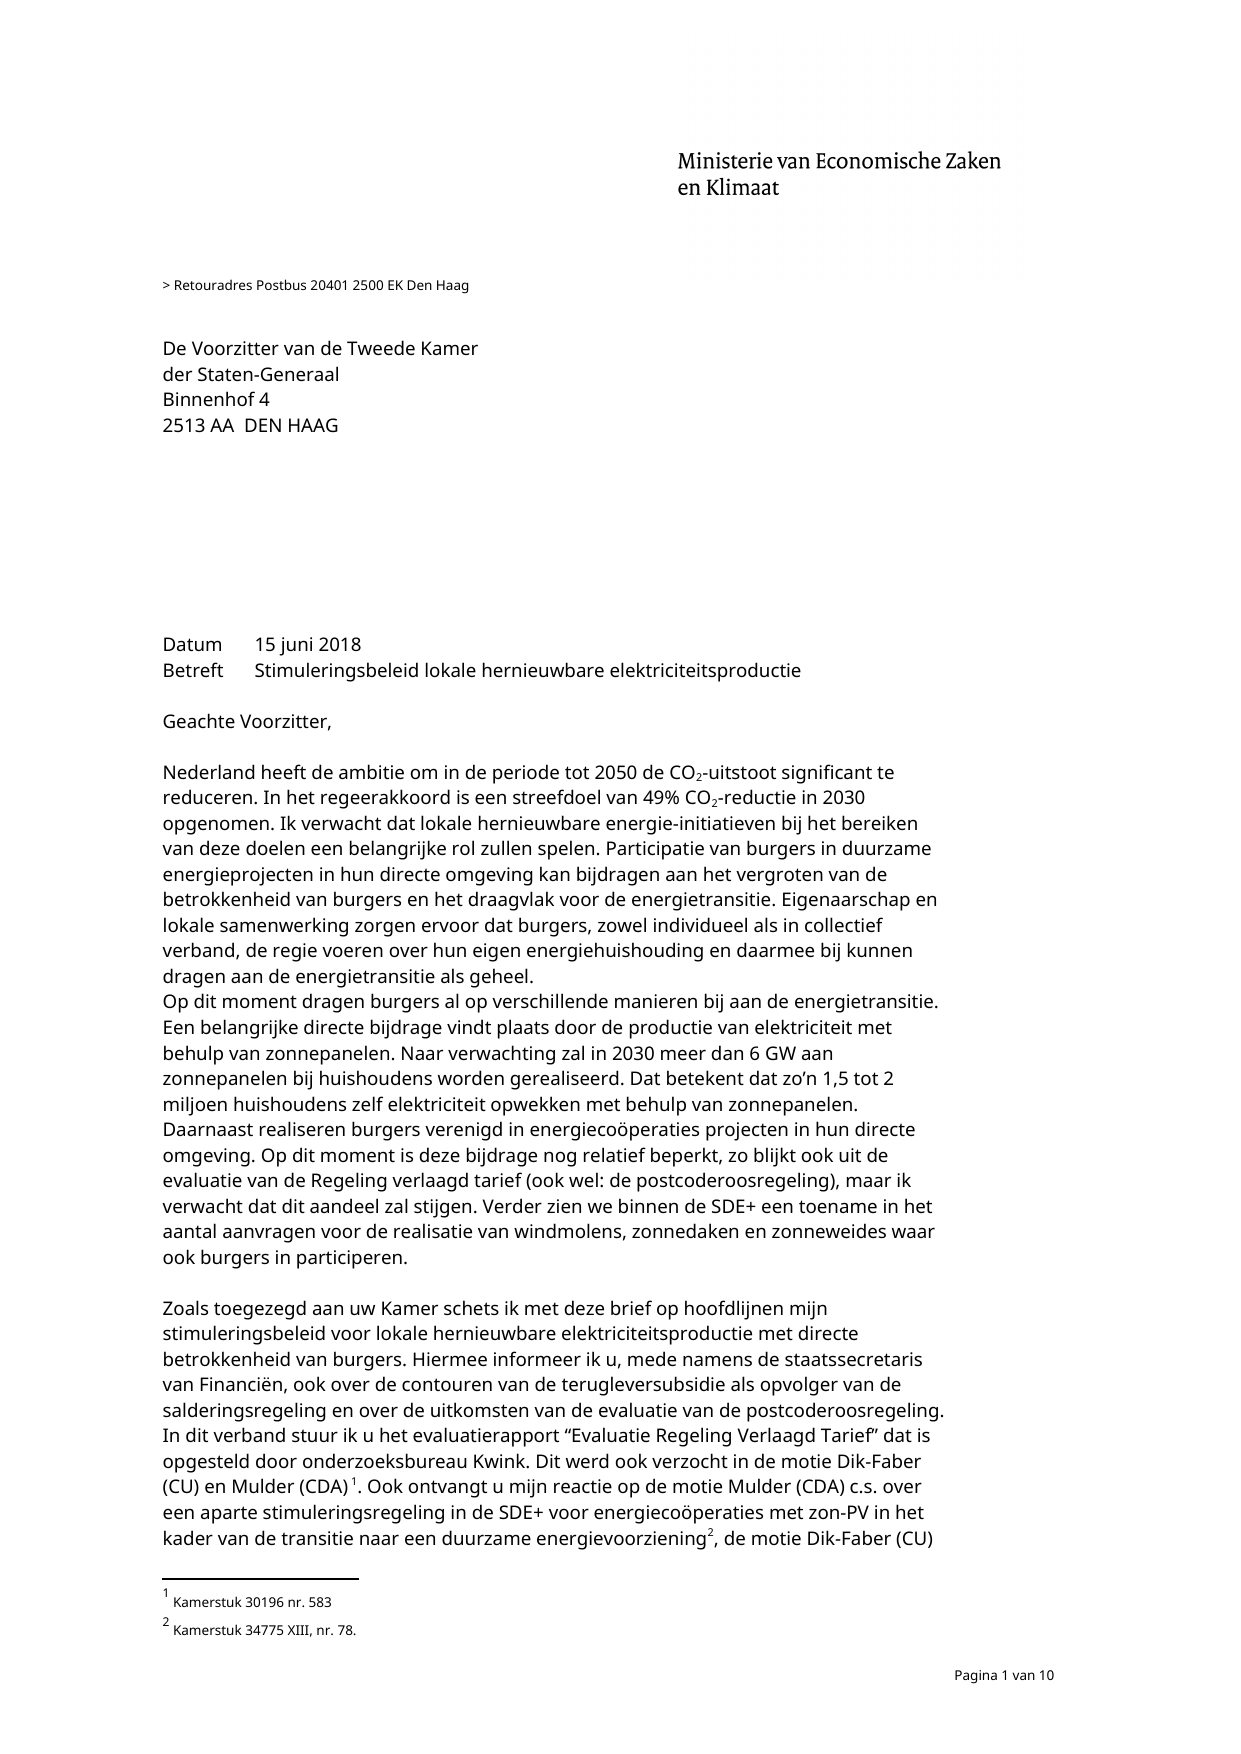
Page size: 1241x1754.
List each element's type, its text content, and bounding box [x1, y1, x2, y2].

text Geachte Voorzitter, [162, 708, 947, 734]
picture [665, 26, 1041, 280]
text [162, 1295, 947, 1550]
text Nederland heeft de ambitie om in de periode tot 2050 de CO2-uitstoot significant te reduceren. In het regeerakkoord is een streefdoel van 49% CO2-reductie in 2030 opgenomen. Ik verwacht dat lokale hernieuwbare energie-initiatieven bij het bereiken van deze doelen een belangrijke rol zullen spelen. Participatie van burgers in duurzame energieprojecten in hun directe omgeving kan bijdragen aan het vergroten van de betrokkenheid van burgers en het draagvlak voor de energietransitie. Eigenaarschap en lokale samenwerking zorgen ervoor dat burgers, zowel individueel als in collectief verband, de regie voeren over hun eigen energiehuishouding en daarmee bij kunnen dragen aan de energietransitie als geheel. [162, 759, 947, 989]
text Op dit moment dragen burgers al op verschillende manieren bij aan de energietransitie. Een belangrijke directe bijdrage vindt plaats door de productie van elektriciteit met behulp van zonnepanelen. Naar verwachting zal in 2030 meer dan 6 GW aan zonnepanelen bij huishoudens worden gerealiseerd. Dat betekent dat zo’n 1,5 tot 2 miljoen huishoudens zelf elektriciteit opwekken met behulp van zonnepanelen. Daarnaast realiseren burgers verenigd in energiecoöperaties projecten in hun directe omgeving. Op dit moment is deze bijdrage nog relatief beperkt, zo blijkt ook uit de evaluatie van de Regeling verlaagd tarief (ook wel: de postcoderoosregeling), maar ik verwacht dat dit aandeel zal stijgen. Verder zien we binnen de SDE+ een toename in het aantal aanvragen voor de realisatie van windmolens, zonnedaken en zonneweides waar ook burgers in participeren. [162, 989, 947, 1269]
